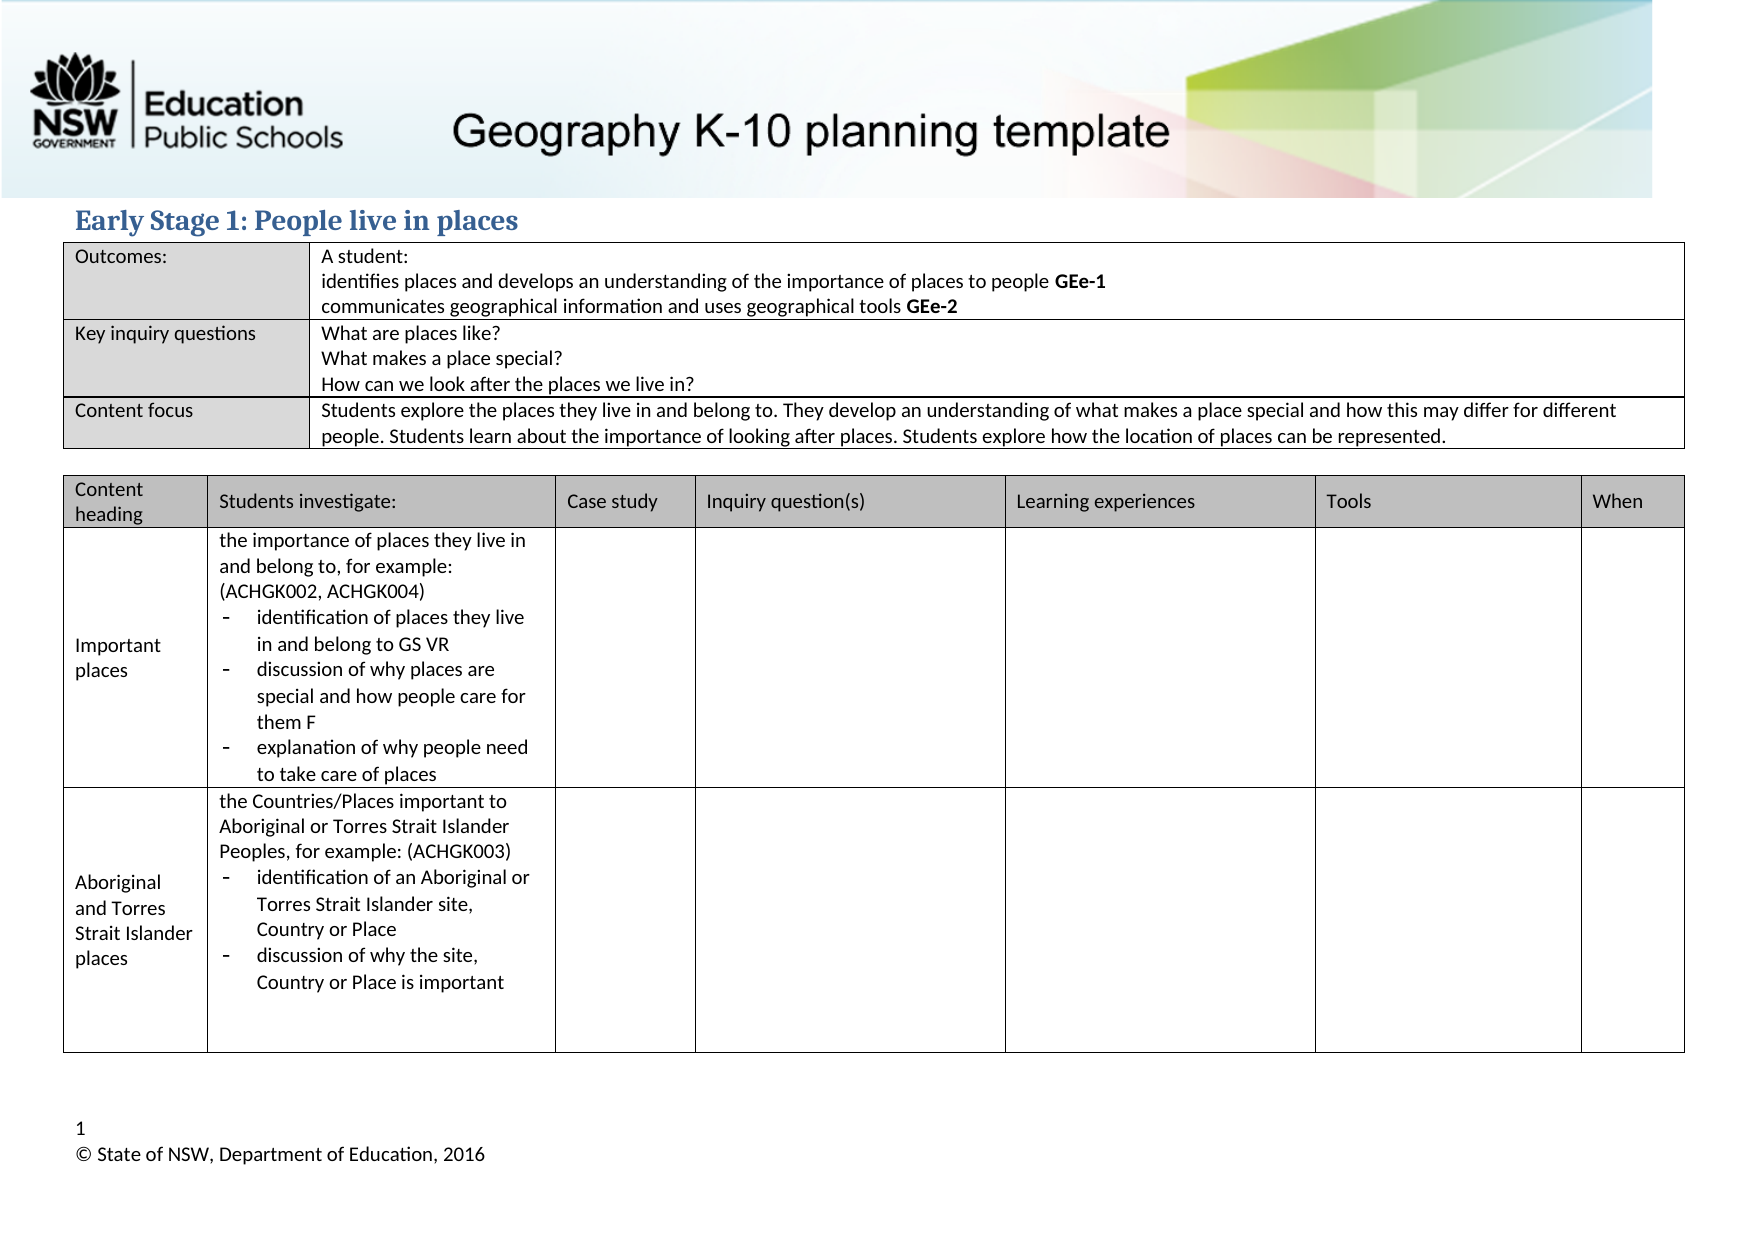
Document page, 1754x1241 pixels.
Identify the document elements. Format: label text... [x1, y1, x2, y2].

table_cell [1582, 528, 1684, 787]
table_cell the Countries/Places important to Aboriginal or Torres Strait Islander Peoples, for example: (ACHGK003) identification of an Aboriginal or Torres Strait Islander site, Country or Place discussion of why the site, Country or Place is important [208, 788, 555, 1052]
table_header Content heading [64, 476, 207, 527]
table_header Learning experiences [1006, 476, 1315, 527]
table_cell [556, 528, 695, 787]
subtitle Early Stage 1: People live in places [75, 197, 1679, 238]
picture [0, 0, 1751, 197]
table_cell Content focus [64, 398, 309, 448]
table_header Students investigate: [208, 476, 555, 527]
table_header Inquiry question(s) [696, 476, 1005, 527]
table_cell [1006, 528, 1315, 787]
table_cell the importance of places they live in and belong to, for example: (ACHGK002, ACHGK004) identification of places they live in and belong to GS VR discussion of why places are special and how people care for them F explanation of why people need to take care of places [208, 528, 555, 787]
table_header A student: identifies places and develops an understanding of the importance of places to people GEe-1 communicates geographical information and uses geographical tools GEe-2 [310, 243, 1684, 319]
table_header When [1582, 476, 1684, 527]
table_header Outcomes: [64, 243, 309, 319]
table_cell [1582, 788, 1684, 1052]
table_cell Students explore the places they live in and belong to. They develop an understanding of what makes a place special and how this may differ for different people. Students learn about the importance of looking after places. Students explore how the location of places can be represented. [310, 398, 1684, 448]
table_cell Important places [64, 528, 207, 787]
table_cell Aboriginal and Torres Strait Islander places [64, 788, 207, 1052]
table_cell [556, 788, 695, 1052]
table_cell Key inquiry questions [64, 320, 309, 396]
table_header Tools [1316, 476, 1581, 527]
table_cell [696, 528, 1005, 787]
table_header Case study [556, 476, 695, 527]
table_cell What are places like? What makes a place special? How can we look after the places we live in? [310, 320, 1684, 396]
table_cell [1316, 788, 1581, 1052]
table_cell [1006, 788, 1315, 1052]
table_cell [1316, 528, 1581, 787]
table_cell [696, 788, 1005, 1052]
